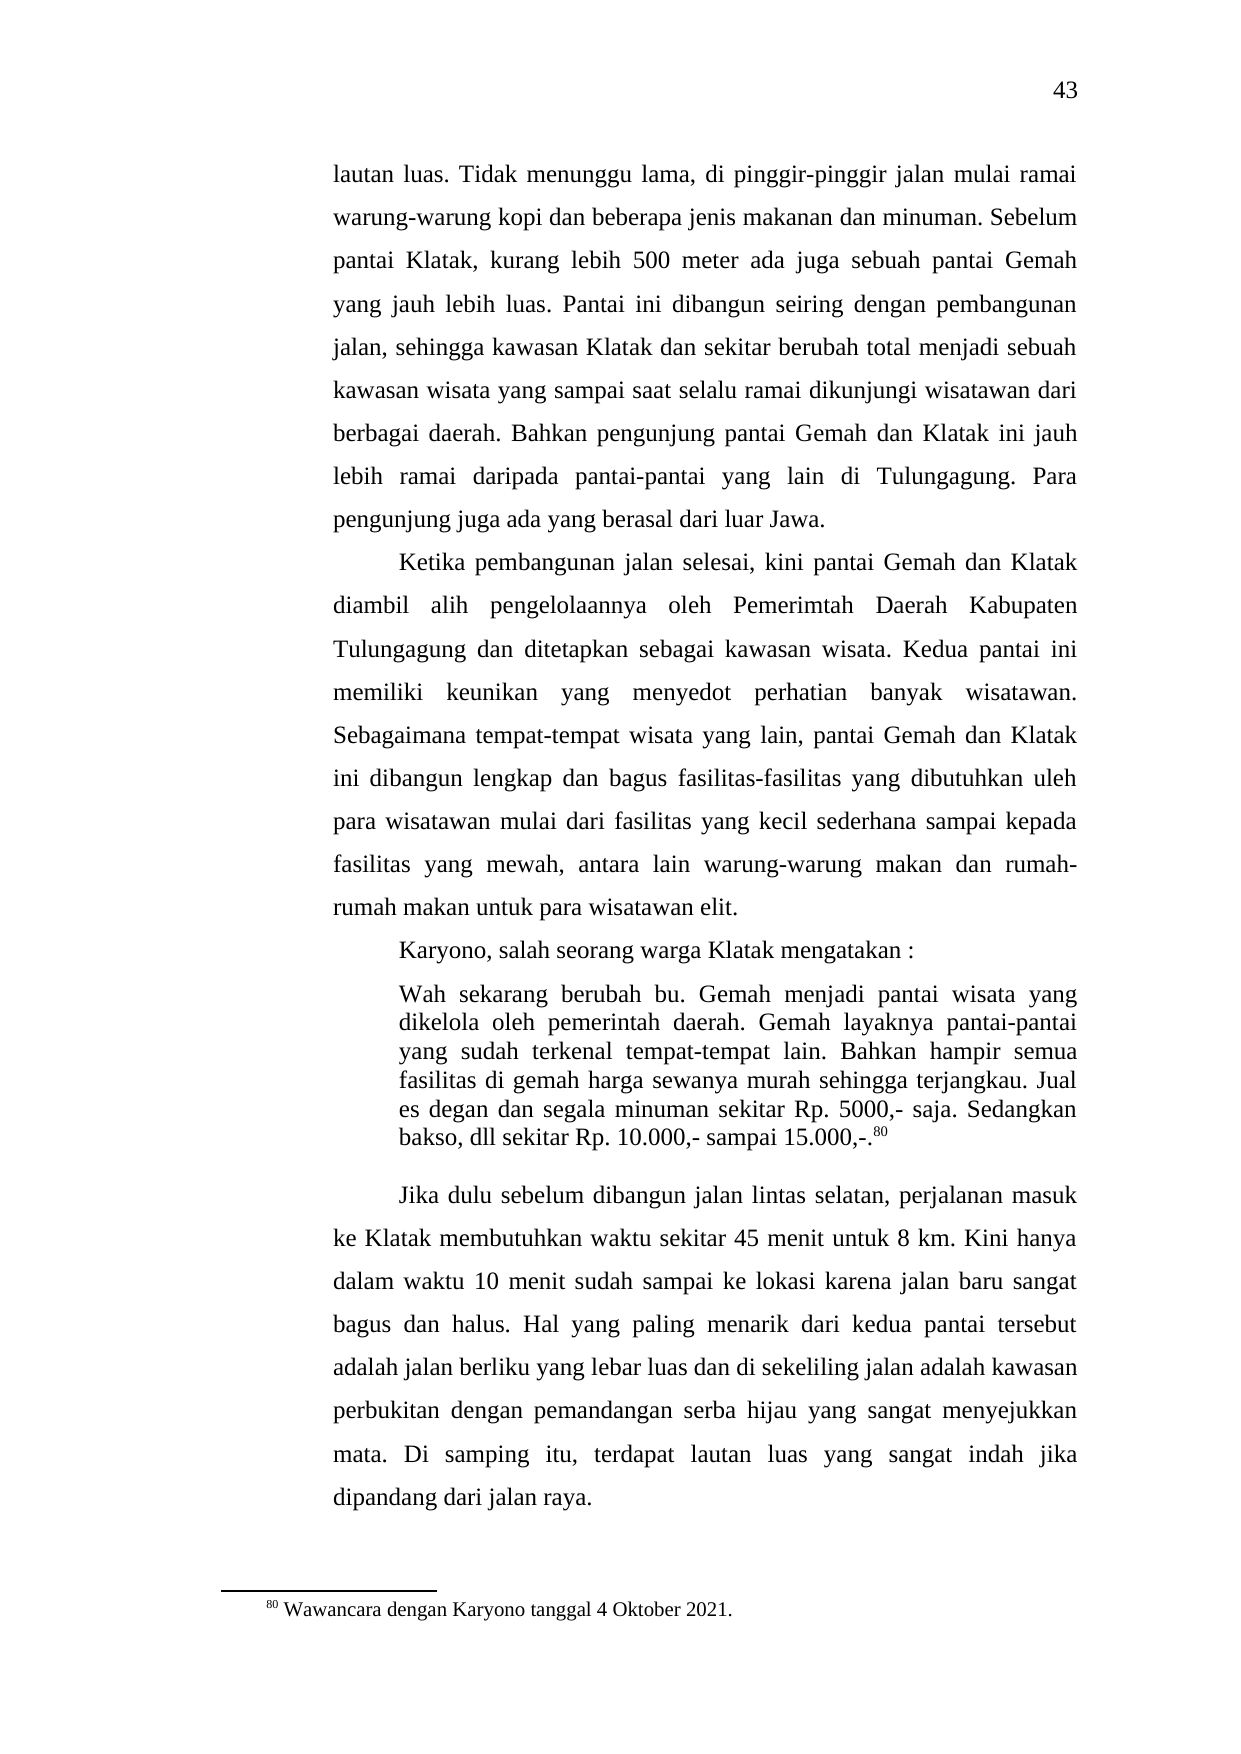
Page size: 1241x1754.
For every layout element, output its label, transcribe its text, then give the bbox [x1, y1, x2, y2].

list Jika dulu sebelum dibangun jalan lintas selatan, perjalanan masuk ke Klatak membutuhkan waktu sekitar 45 menit untuk 8 km. Kini hanya dalam waktu 10 menit sudah sampai ke lokasi karena jalan baru sangat bagus dan halus. Hal yang paling menarik dari kedua pantai tersebut adalah jalan berliku yang lebar luas dan di sekeliling jalan adalah kawasan perbukitan dengan pemandangan serba hijau yang sangat menyejukkan mata. Di samping itu, terdapat lautan luas yang sangat indah jika dipandang dari jalan raya. [333, 1180, 1078, 1511]
list Karyono, salah seorang warga Klatak mengatakan : [333, 936, 1078, 964]
list Ketika pembangunan jalan selesai, kini pantai Gemah dan Klatak diambil alih pengelolaannya oleh Pemerimtah Daerah Kabupaten Tulungagung dan ditetapkan sebagai kawasan wisata. Kedua pantai ini memiliki keunikan yang menyedot perhatian banyak wisatawan. Sebagaimana tempat-tempat wisata yang lain, pantai Gemah dan Klatak ini dibangun lengkap dan bagus fasilitas-fasilitas yang dibutuhkan uleh para wisatawan mulai dari fasilitas yang kecil sederhana sampai kepada fasilitas yang mewah, antara lain warung-warung makan dan rumah-rumah makan untuk para wisatawan elit. [333, 547, 1078, 921]
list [333, 159, 1078, 533]
list Wah sekarang berubah bu. Gemah menjadi pantai wisata yang dikelola oleh pemerintah daerah. Gemah layaknya pantai-pantai yang sudah terkenal tempat-tempat lain. Bahkan hampir semua fasilitas di gemah harga sewanya murah sehingga terjangkau. Jual es degan dan segala minuman sekitar Rp. 5000,- saja. Sedangkan bakso, dll sekitar Rp. 10.000,- sampai 15.000,-. [399, 979, 1078, 1151]
